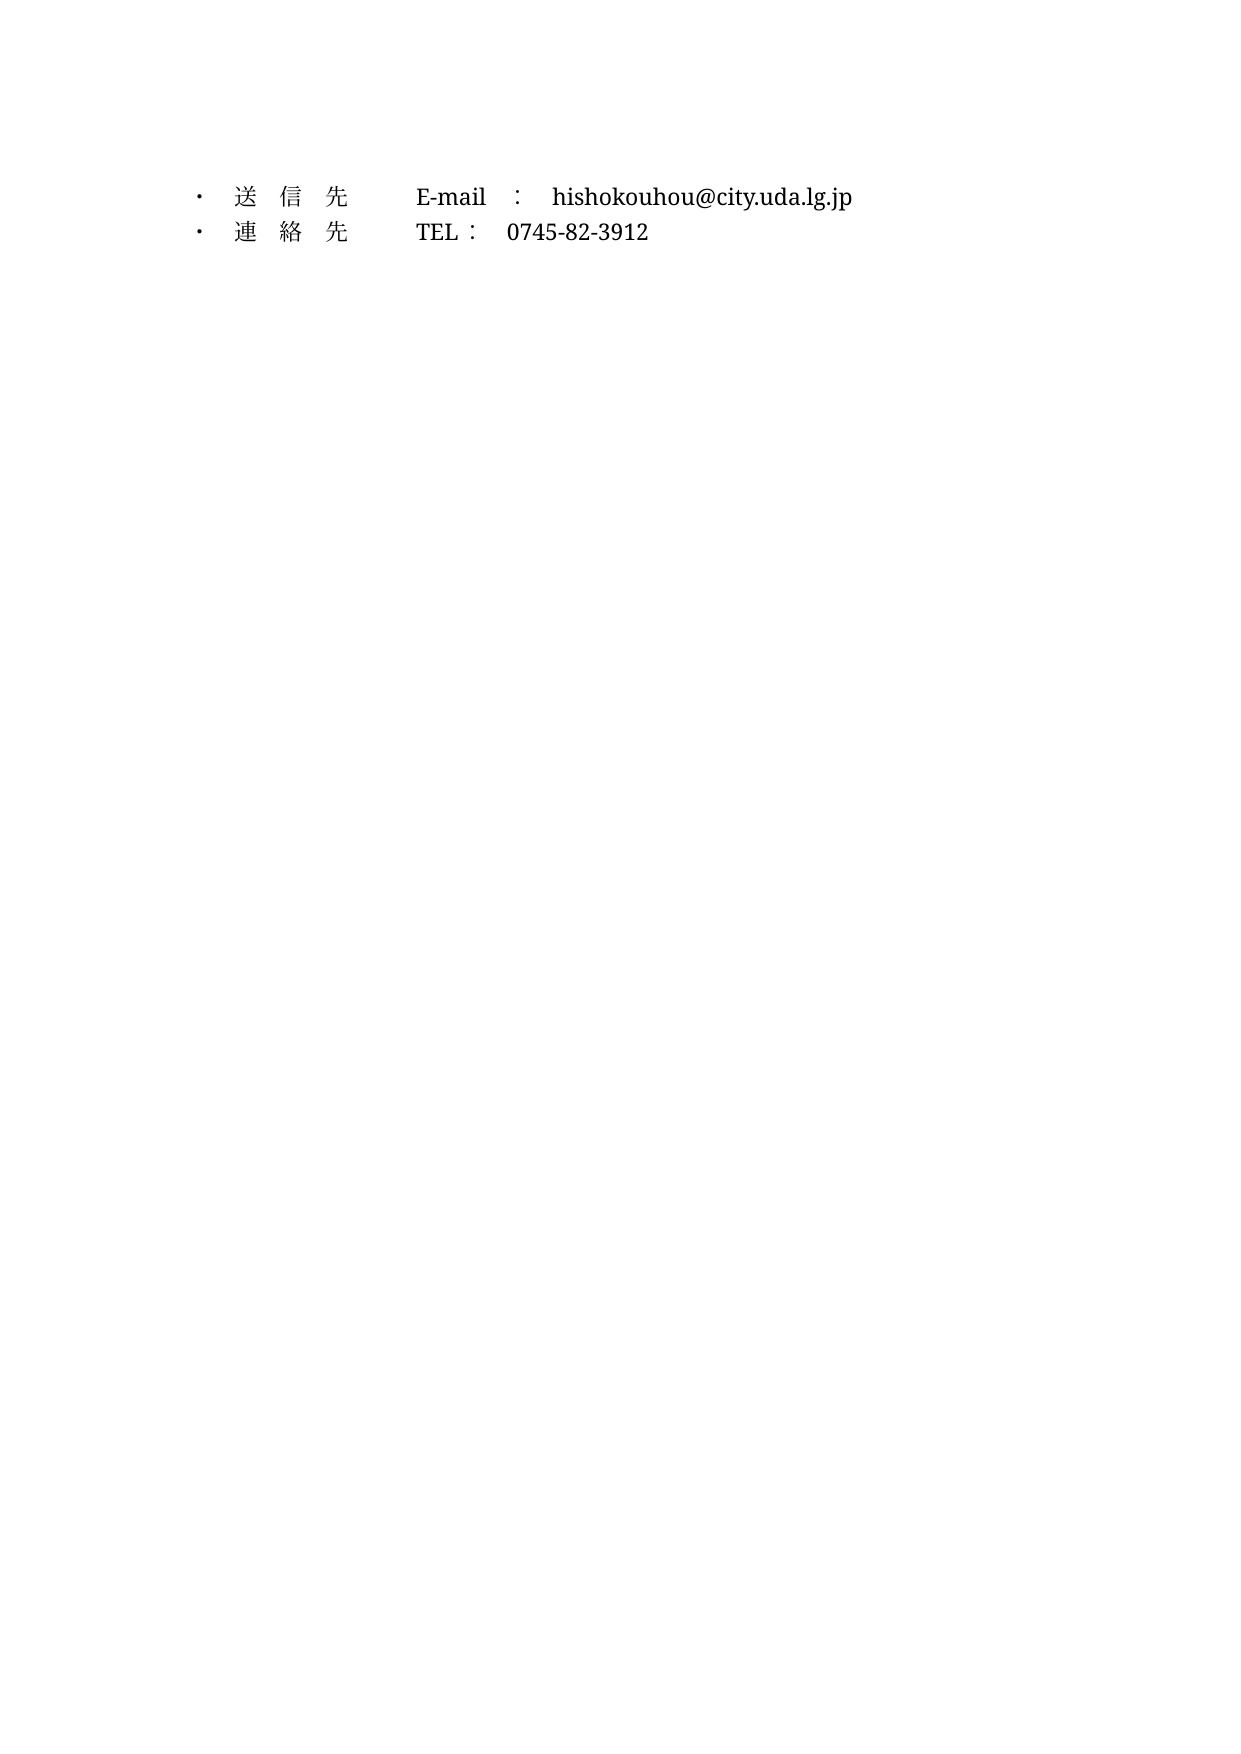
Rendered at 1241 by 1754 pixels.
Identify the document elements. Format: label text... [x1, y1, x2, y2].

text ・連絡先 TEL：0745-82-3912 [189, 213, 1089, 248]
text ・送信先 E-mail：hishokouhou@city.uda.lg.jp [189, 178, 1089, 213]
